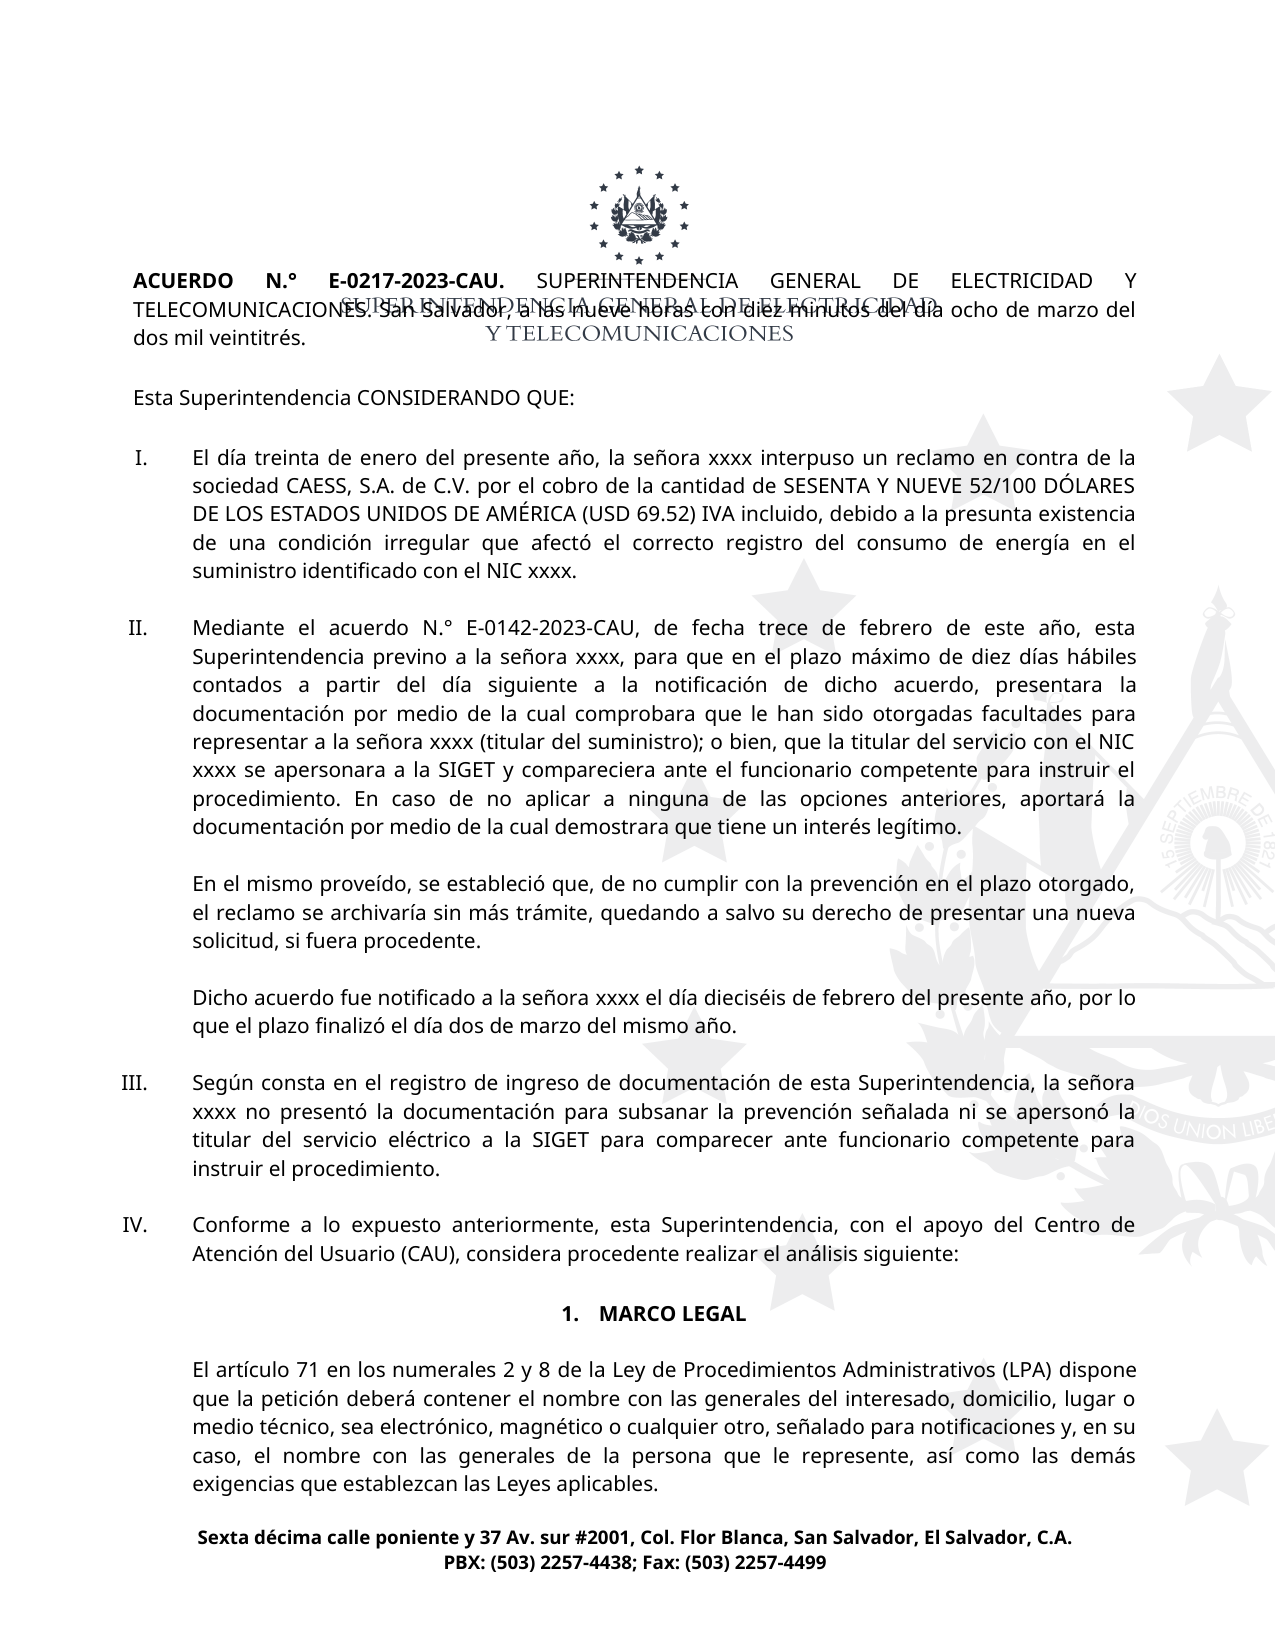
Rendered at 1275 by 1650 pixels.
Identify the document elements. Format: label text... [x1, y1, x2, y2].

text En el mismo proveído, se estableció que, de no cumplir con la prevención en el plazo otorgado, el reclamo se archivaría sin más trámite, quedando a salvo su derecho de presentar una nueva solicitud, si fuera procedente. [192, 869, 1137, 954]
list El día treinta de enero del presente año, la señora xxxx interpuso un reclamo en contra de la sociedad CAESS, S.A. de C.V. por el cobro de la cantidad de SESENTA Y NUEVE 52/100 DÓLARES DE LOS ESTADOS UNIDOS DE AMÉRICA (USD 69.52) IVA incluido, debido a la presunta existencia de una condición irregular que afectó el correcto registro del consumo de energía en el suministro identificado con el NIC xxxx. [148, 443, 1137, 585]
picture [1, 105, 1275, 1650]
text Dicho acuerdo fue notificado a la señora xxxx el día dieciséis de febrero del presente año, por lo que el plazo finalizó el día dos de marzo del mismo año. [192, 983, 1137, 1040]
list Mediante el acuerdo N.° E-0142-2023-CAU, de fecha trece de febrero de este año, esta Superintendencia previno a la señora xxxx, para que en el plazo máximo de diez días hábiles contados a partir del día siguiente a la notificación de dicho acuerdo, presentara la documentación por medio de la cual comprobara que le han sido otorgadas facultades para representar a la señora xxxx (titular del suministro); o bien, que la titular del servicio con el NIC xxxx se apersonara a la SIGET y compareciera ante el funcionario competente para instruir el procedimiento. En caso de no aplicar a ninguna de las opciones anteriores, aportará la documentación por medio de la cual demostrara que tiene un interés legítimo. [148, 613, 1137, 841]
list MARCO LEGAL [170, 1299, 1137, 1327]
text Esta Superintendencia CONSIDERANDO QUE: [133, 383, 1137, 411]
list Conforme a lo expuesto anteriormente, esta Superintendencia, con el apoyo del Centro de Atención del Usuario (CAU), considera procedente realizar el análisis siguiente: [148, 1211, 1137, 1267]
text El artículo 71 en los numerales 2 y 8 de la Ley de Procedimientos Administrativos (LPA) dispone que la petición deberá contener el nombre con las generales del interesado, domicilio, lugar o medio técnico, sea electrónico, magnético o cualquier otro, señalado para notificaciones y, en su caso, el nombre con las generales de la persona que le represente, así como las demás exigencias que establezcan las Leyes aplicables. [192, 1356, 1137, 1498]
list Según consta en el registro de ingreso de documentación de esta Superintendencia, la señora xxxx no presentó la documentación para subsanar la prevención señalada ni se apersonó la titular del servicio eléctrico a la SIGET para comparecer ante funcionario competente para instruir el procedimiento. [148, 1068, 1137, 1182]
text ACUERDO N.° E-0217-2023-CAU. SUPERINTENDENCIA GENERAL DE ELECTRICIDAD Y TELECOMUNICACIONES. San Salvador, a las nueve horas con diez minutos del día ocho de marzo del dos mil veintitrés. [133, 266, 1137, 352]
